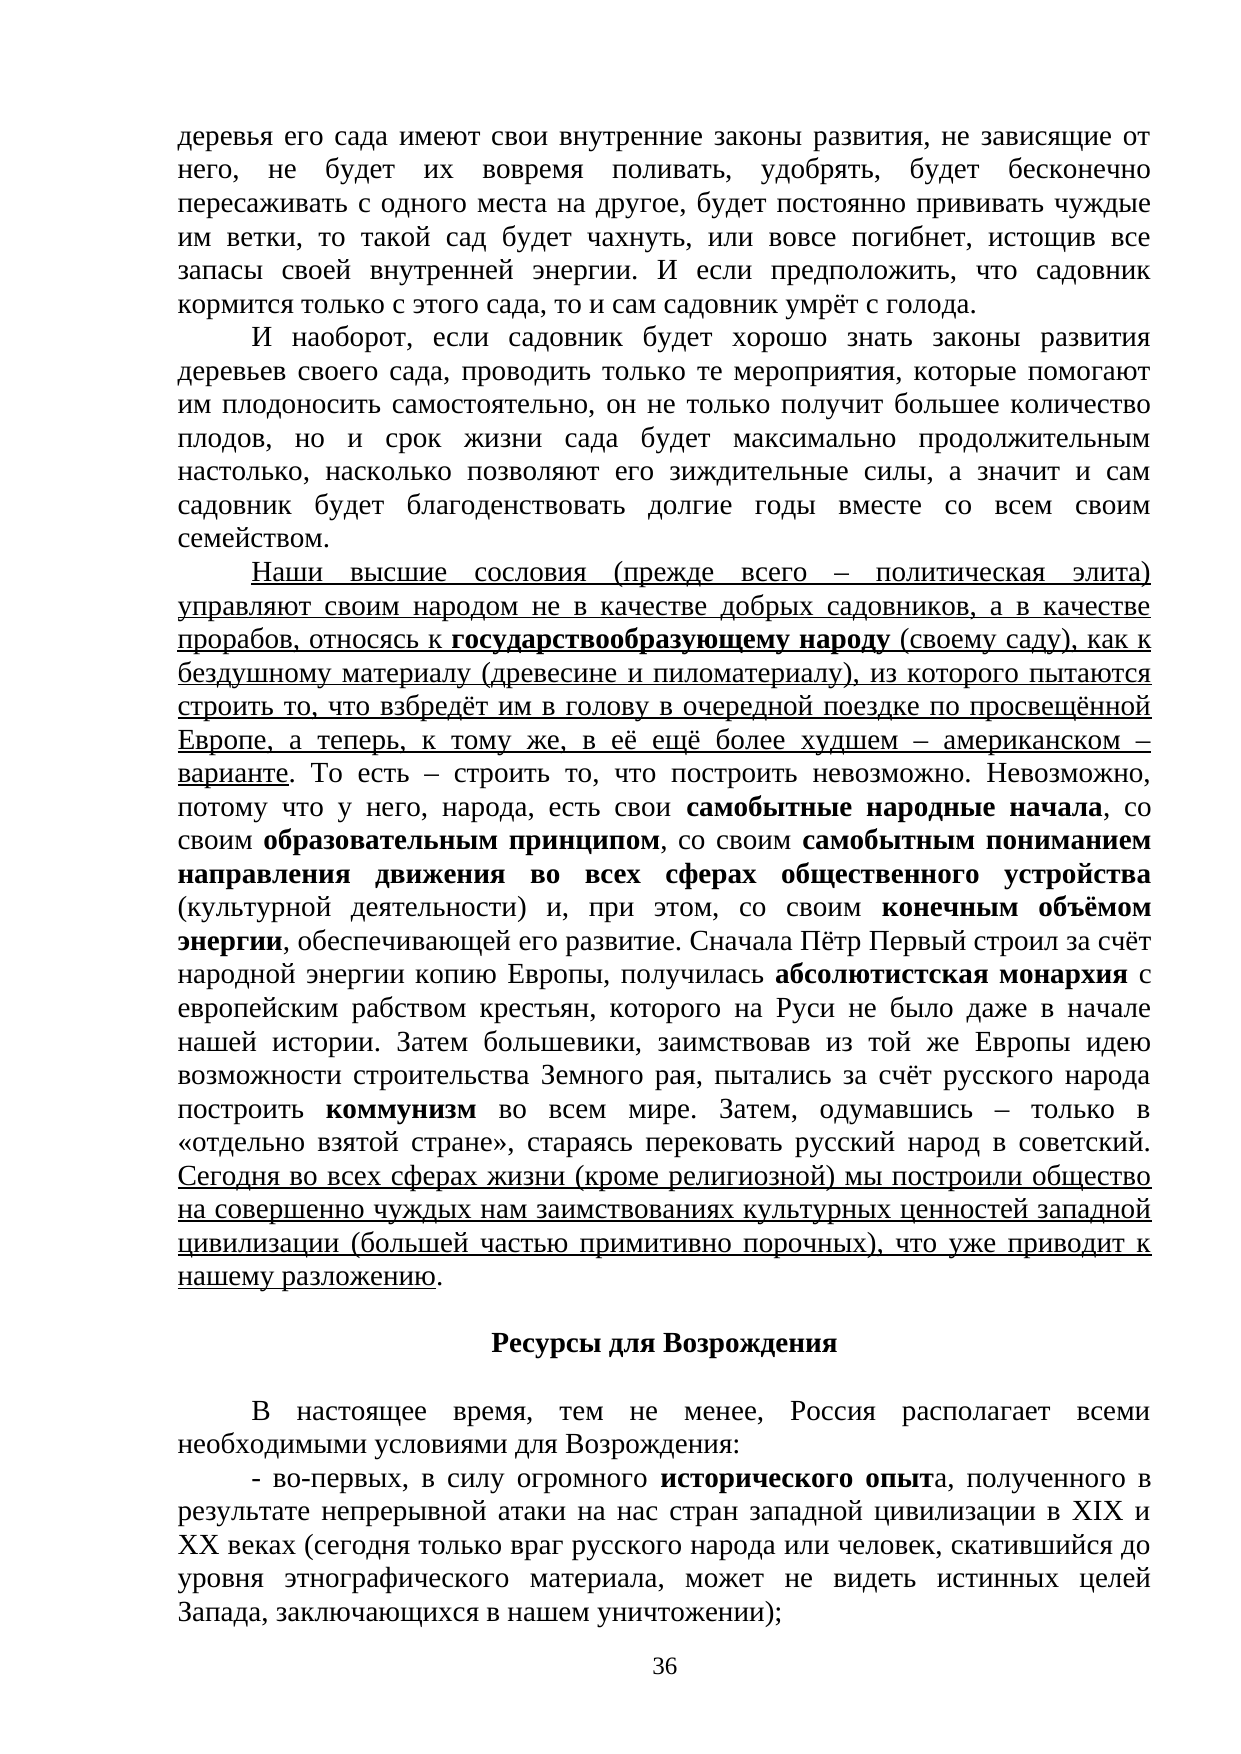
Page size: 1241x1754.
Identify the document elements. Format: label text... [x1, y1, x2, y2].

text Наши высшие сословия (прежде всего – политическая элита) управляют своим народом не в качестве добрых садовников, а в качестве прорабов, относясь к государствообразующему народу (своему саду), как к бездушному материалу (древесине и пиломатериалу), из которого пытаются строить то, что взбредёт им в голову в очередной поездке по просвещённой Европе, а теперь, к тому же, в её ещё более худшем – американском – варианте. То есть – строить то, что построить невозможно. Невозможно, потому что у него, народа, есть свои самобытные народные начала, со своим образовательным принципом, со своим самобытным пониманием направления движения во всех сферах общественного устройства (культурной деятельности) и, при этом, со своим конечным объёмом энергии, обеспечивающей его развитие. Сначала Пётр Первый строил за счёт народной энергии копию Европы, получилась абсолютистская монархия с европейским рабством крестьян, которого на Руси не было даже в начале нашей истории. Затем большевики, заимствовав из той же Европы идею возможности строительства Земного рая, пытались за счёт русского народа построить коммунизм во всем мире. Затем, одумавшись – только в «отдельно взятой стране», стараясь перековать русский народ в советский. Сегодня во всех сферах жизни (кроме религиозной) мы построили общество на совершенно чуждых нам заимствованиях культурных ценностей западной цивилизации (большей частью примитивно порочных), что уже приводит к нашему разложению. [177, 554, 1152, 684]
text Ресурсы для Возрождения [177, 1326, 1152, 1359]
text И наоборот, если садовник будет хорошо знать законы развития деревьев своего сада, проводить только те мероприятия, которые помогают им плодоносить самостоятельно, он не только получит большее количество плодов, но и срок жизни сада будет максимально продолжительным настолько, насколько позволяют его зиждительные силы, а значит и сам садовник будет благоденствовать долгие годы вместе со всем своим семейством. [177, 319, 1152, 554]
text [177, 118, 1152, 319]
text В настоящее время, тем не менее, Россия располагает всеми необходимыми условиями для Возрождения: [177, 1393, 1152, 1460]
text - во-первых, в силу огромного исторического опыта, полученного в результате непрерывной атаки на нас стран западной цивилизации в XIX и XX веках (сегодня только враг русского народа или человек, скатившийся до уровня этнографического материала, может не видеть истинных целей Запада, заключающихся в нашем уничтожении); [177, 1460, 1152, 1627]
text Наши высшие сословия (прежде всего – политическая элита) управляют своим народом не в качестве добрых садовников, а в качестве прорабов, относясь к государствообразующему народу (своему саду), как к бездушному материалу (древесине и пиломатериалу), из которого пытаются строить то, что взбредёт им в голову в очередной поездке по просвещённой Европе, а теперь, к тому же, в её ещё более худшем – американском – варианте. То есть – строить то, что построить невозможно. Невозможно, потому что у него, народа, есть свои самобытные народные начала, со своим образовательным принципом, со своим самобытным пониманием направления движения во всех сферах общественного устройства (культурной деятельности) и, при этом, со своим конечным объёмом энергии, обеспечивающей его развитие. Сначала Пётр Первый строил за счёт народной энергии копию Европы, получилась абсолютистская монархия с европейским рабством крестьян, которого на Руси не было даже в начале нашей истории. Затем большевики, заимствовав из той же Европы идею возможности строительства Земного рая, пытались за счёт русского народа построить коммунизм во всем мире. Затем, одумавшись – только в «отдельно взятой стране», стараясь перековать русский народ в советский. Сегодня во всех сферах жизни (кроме религиозной) мы построили общество на совершенно чуждых нам заимствованиях культурных ценностей западной цивилизации (большей частью примитивно порочных), что уже приводит к нашему разложению. [177, 718, 1152, 1187]
